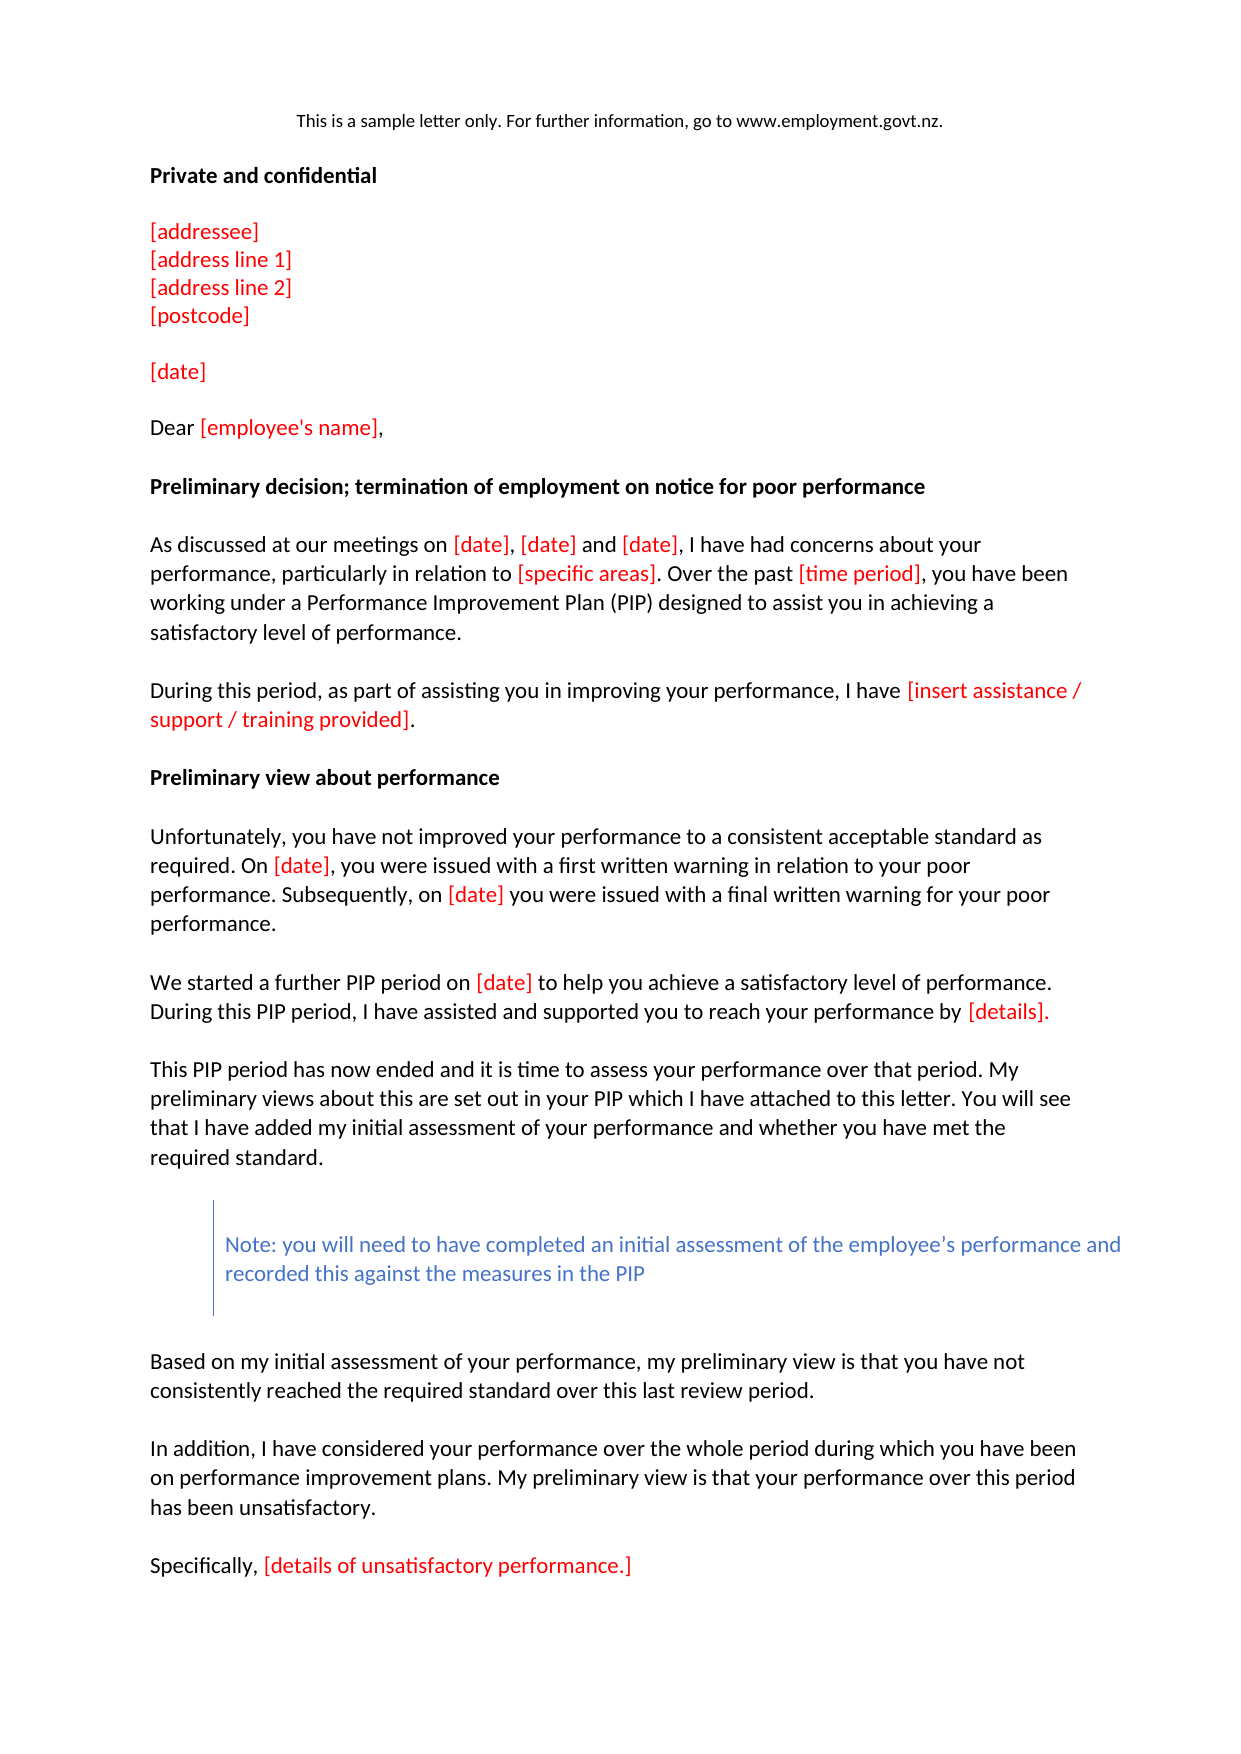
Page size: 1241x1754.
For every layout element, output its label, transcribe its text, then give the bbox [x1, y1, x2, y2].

text Dear [employee's name], [150, 413, 1090, 441]
text Unfortunately, you have not improved your performance to a consistent acceptable standard as required. On [date], you were issued with a first written warning in relation to your poor performance. Subsequently, on [date] you were issued with a final written warning for your poor performance. [150, 821, 1090, 937]
text [address line 2] [150, 273, 1090, 301]
text [addressee] [150, 217, 1090, 245]
text [address line 1] [150, 245, 1090, 273]
text We started a further PIP period on [date] to help you achieve a satisfactory level of performance. During this PIP period, I have assisted and supported you to reach your performance by [details]. [150, 966, 1090, 1025]
text Specifically, [details of unsatisfactory performance.] [150, 1550, 1090, 1579]
table_header Note: you will need to have completed an initial assessment of the employee’s performance and recorded this against the measures in the PIP [214, 1200, 1176, 1316]
text In addition, I have considered your performance over the whole period during which you have been on performance improvement plans. My preliminary view is that your performance over this period has been unsatisfactory. [150, 1433, 1090, 1521]
text [date] [150, 357, 1090, 385]
text Private and confidential [150, 161, 1090, 189]
text During this period, as part of assisting you in improving your performance, I have [insert assistance / support / training provided]. [150, 675, 1090, 733]
text As discussed at our meetings on [date], [date] and [date], I have had concerns about your performance, particularly in relation to [specific areas]. Over the past [time period], you have been working under a Performance Improvement Plan (PIP) designed to assist you in achieving a satisfactory level of performance. [150, 529, 1090, 646]
text Based on my initial assessment of your performance, my preliminary view is that you have not consistently reached the required standard over this last review period. [150, 1346, 1090, 1404]
text Preliminary view about performance [150, 762, 1090, 791]
text [postcode] [150, 301, 1090, 329]
text Preliminary decision; termination of employment on notice for poor performance [150, 471, 1090, 500]
text This PIP period has now ended and it is time to assess your performance over that period. My preliminary views about this are set out in your PIP which I have attached to this letter. You will see that I have added my initial assessment of your performance and whether you have met the required standard. [150, 1054, 1090, 1171]
